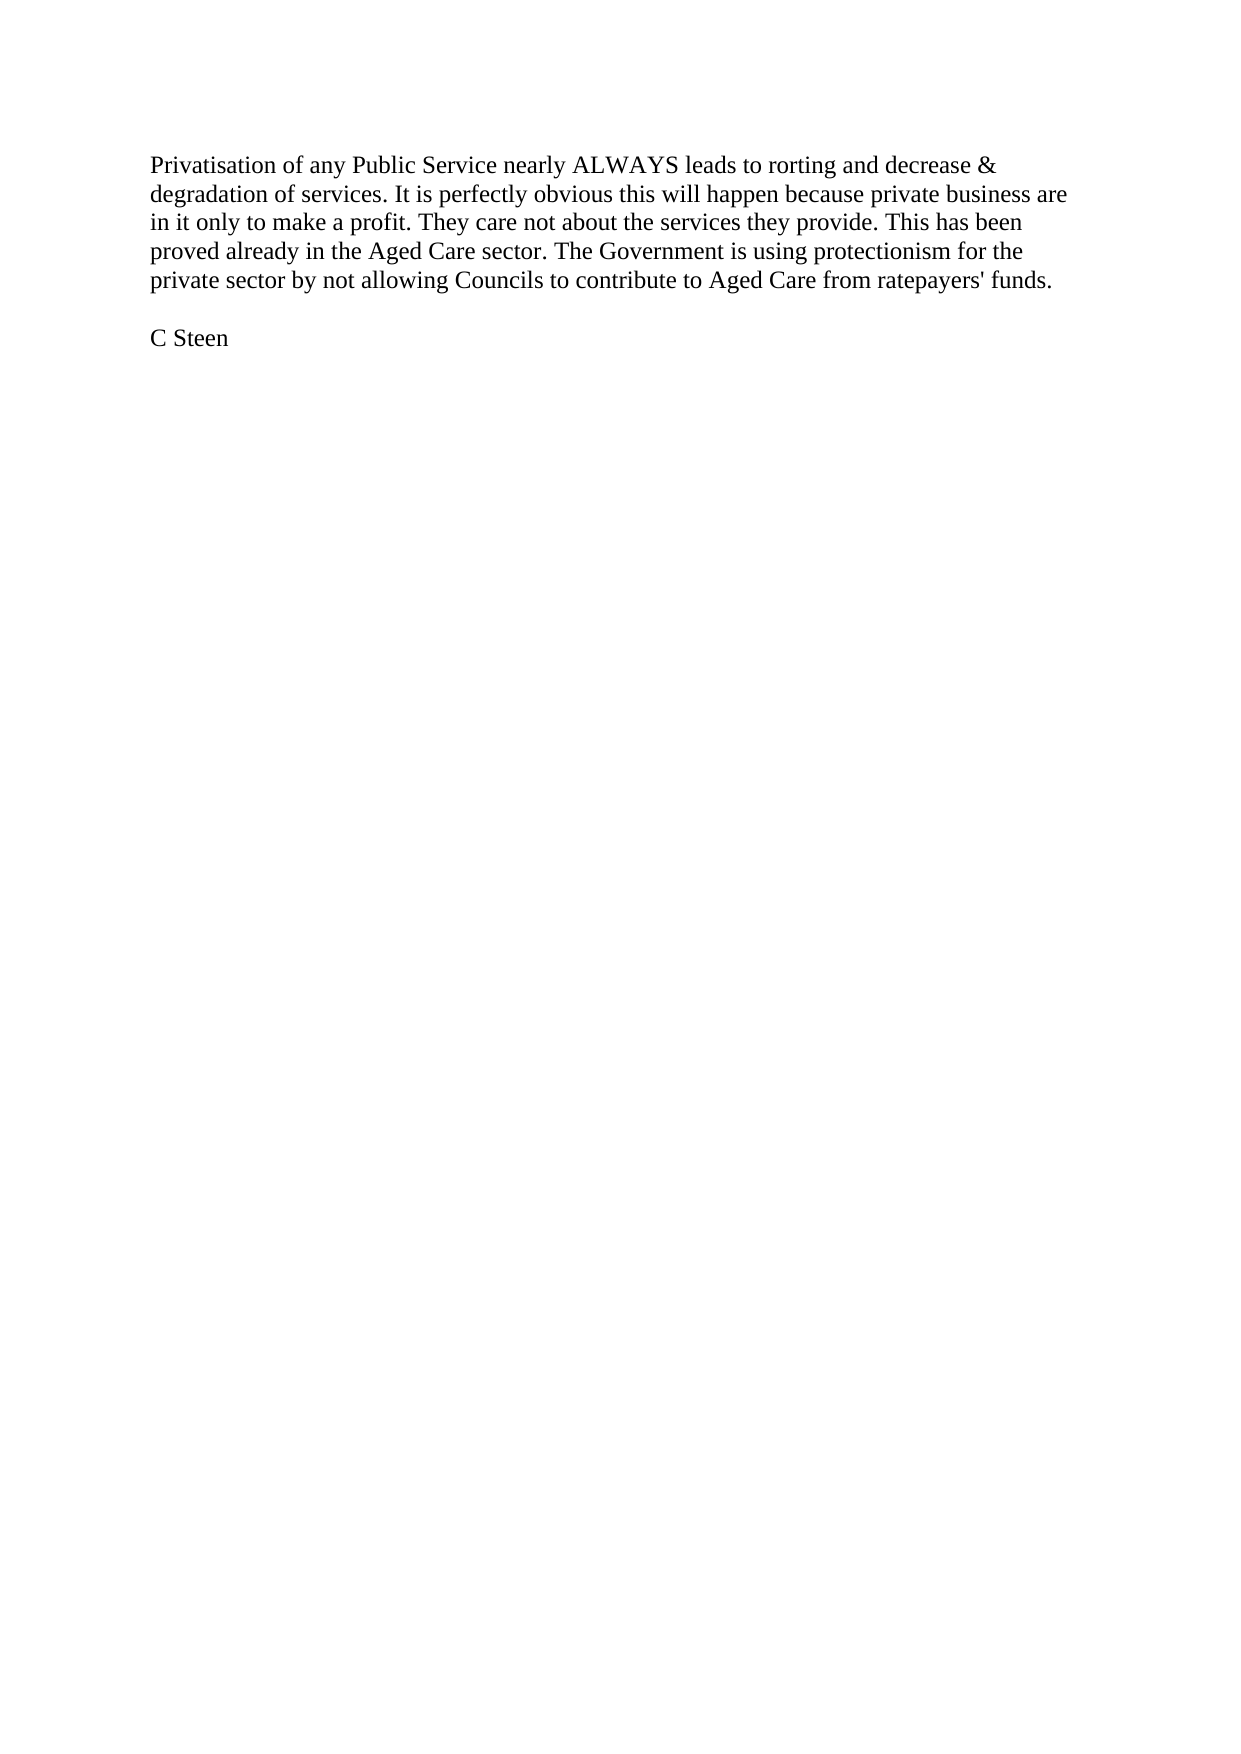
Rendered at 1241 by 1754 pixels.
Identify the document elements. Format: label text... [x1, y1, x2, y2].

text C Steen [150, 323, 1090, 352]
text Privatisation of any Public Service nearly ALWAYS leads to rorting and decrease & degradation of services. It is perfectly obvious this will happen because private business are in it only to make a profit. They care not about the services they provide. This has been proved already in the Aged Care sector. The Government is using protectionism for the private sector by not allowing Councils to contribute to Aged Care from ratepayers' funds. [150, 150, 1090, 294]
